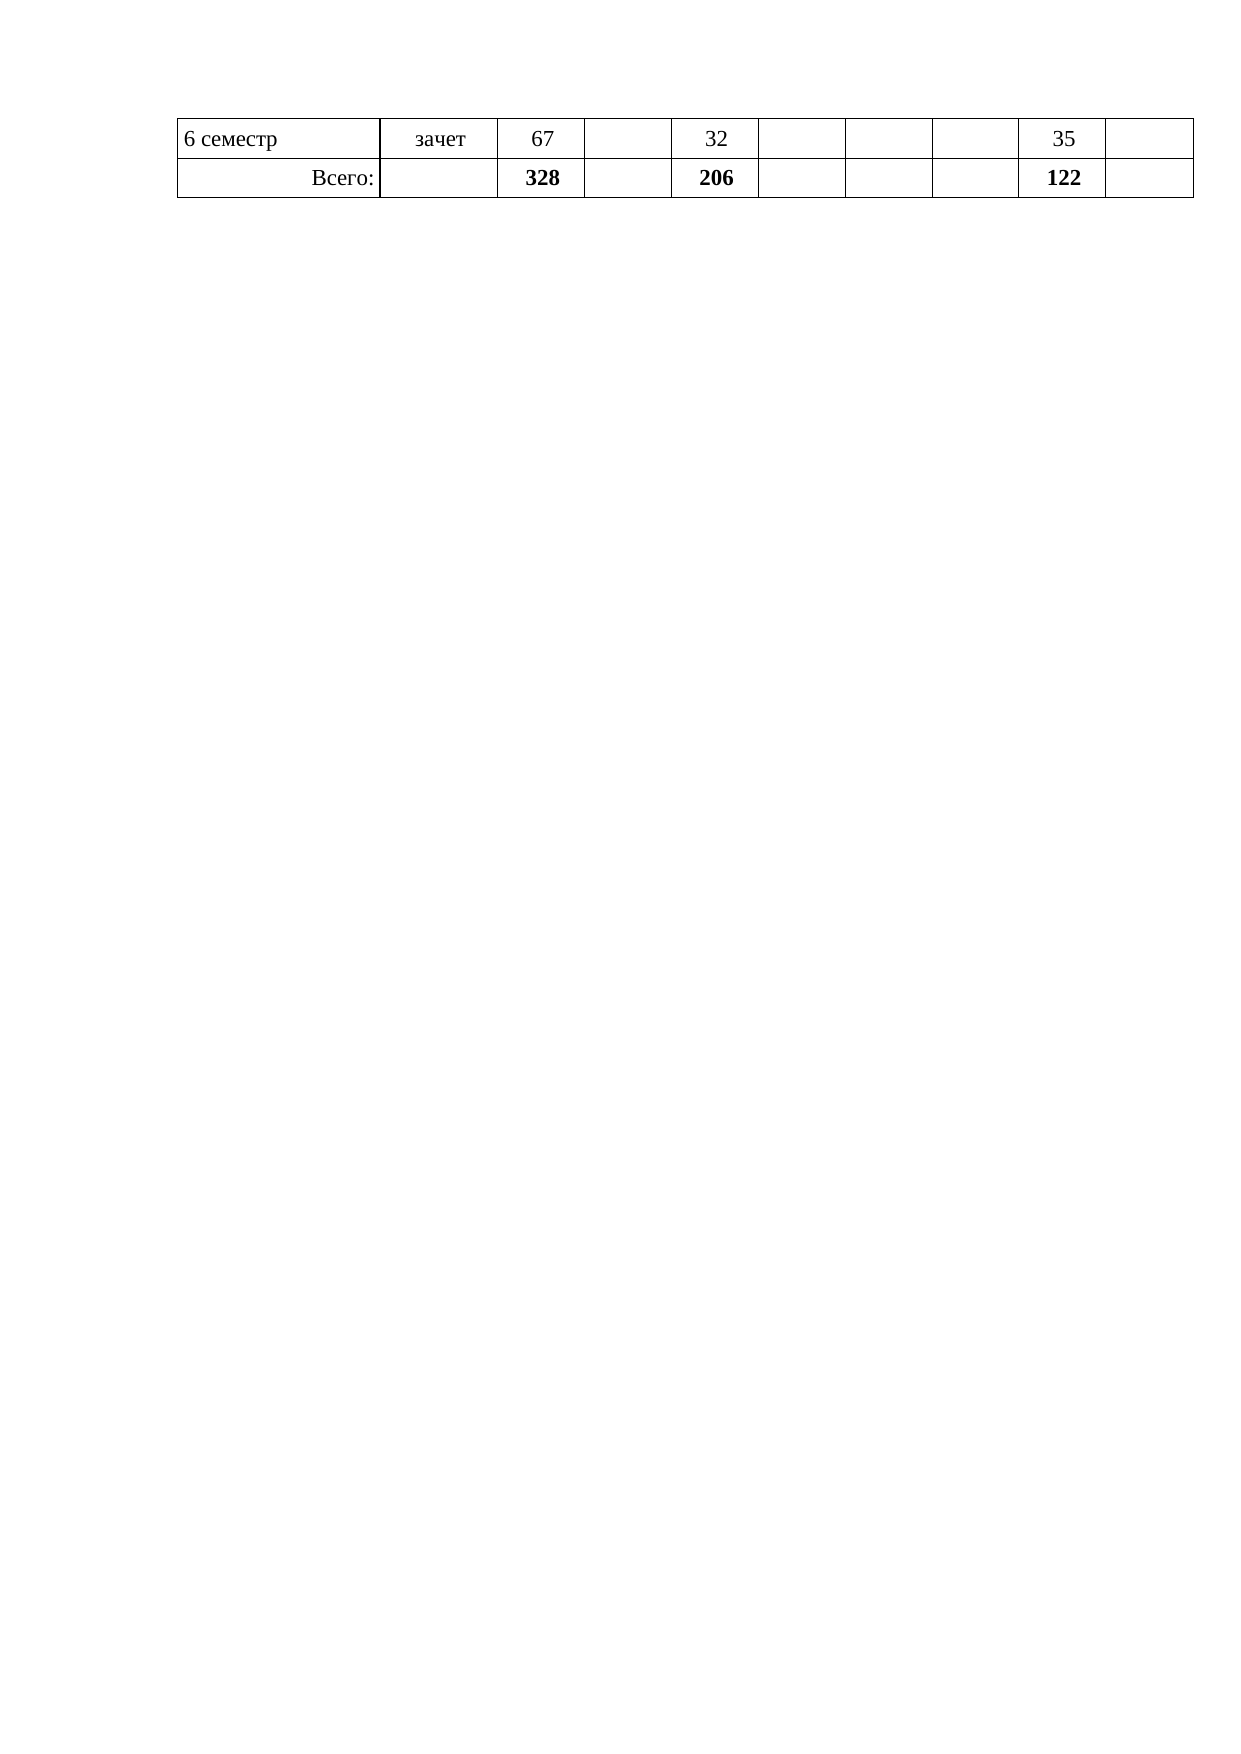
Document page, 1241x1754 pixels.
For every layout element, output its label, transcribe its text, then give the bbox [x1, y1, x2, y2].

table_cell 6 семестр [178, 119, 379, 157]
table_cell [933, 119, 1018, 157]
table_cell [585, 119, 671, 157]
table_cell [759, 159, 845, 197]
table_cell 122 [1019, 159, 1105, 197]
table_cell [381, 159, 497, 197]
table_cell [846, 119, 932, 157]
table_cell зачет [381, 119, 497, 157]
table_cell [1106, 119, 1193, 157]
table_cell 67 [498, 119, 584, 157]
table_cell Всего: [178, 159, 379, 197]
table_cell [585, 159, 671, 197]
table_cell 328 [498, 159, 584, 197]
table_cell [933, 159, 1018, 197]
table_cell [1106, 159, 1193, 197]
table_cell 35 [1019, 119, 1105, 157]
table_cell 32 [672, 119, 758, 157]
table_cell [759, 119, 845, 157]
table_cell [846, 159, 932, 197]
table_cell 206 [672, 159, 758, 197]
